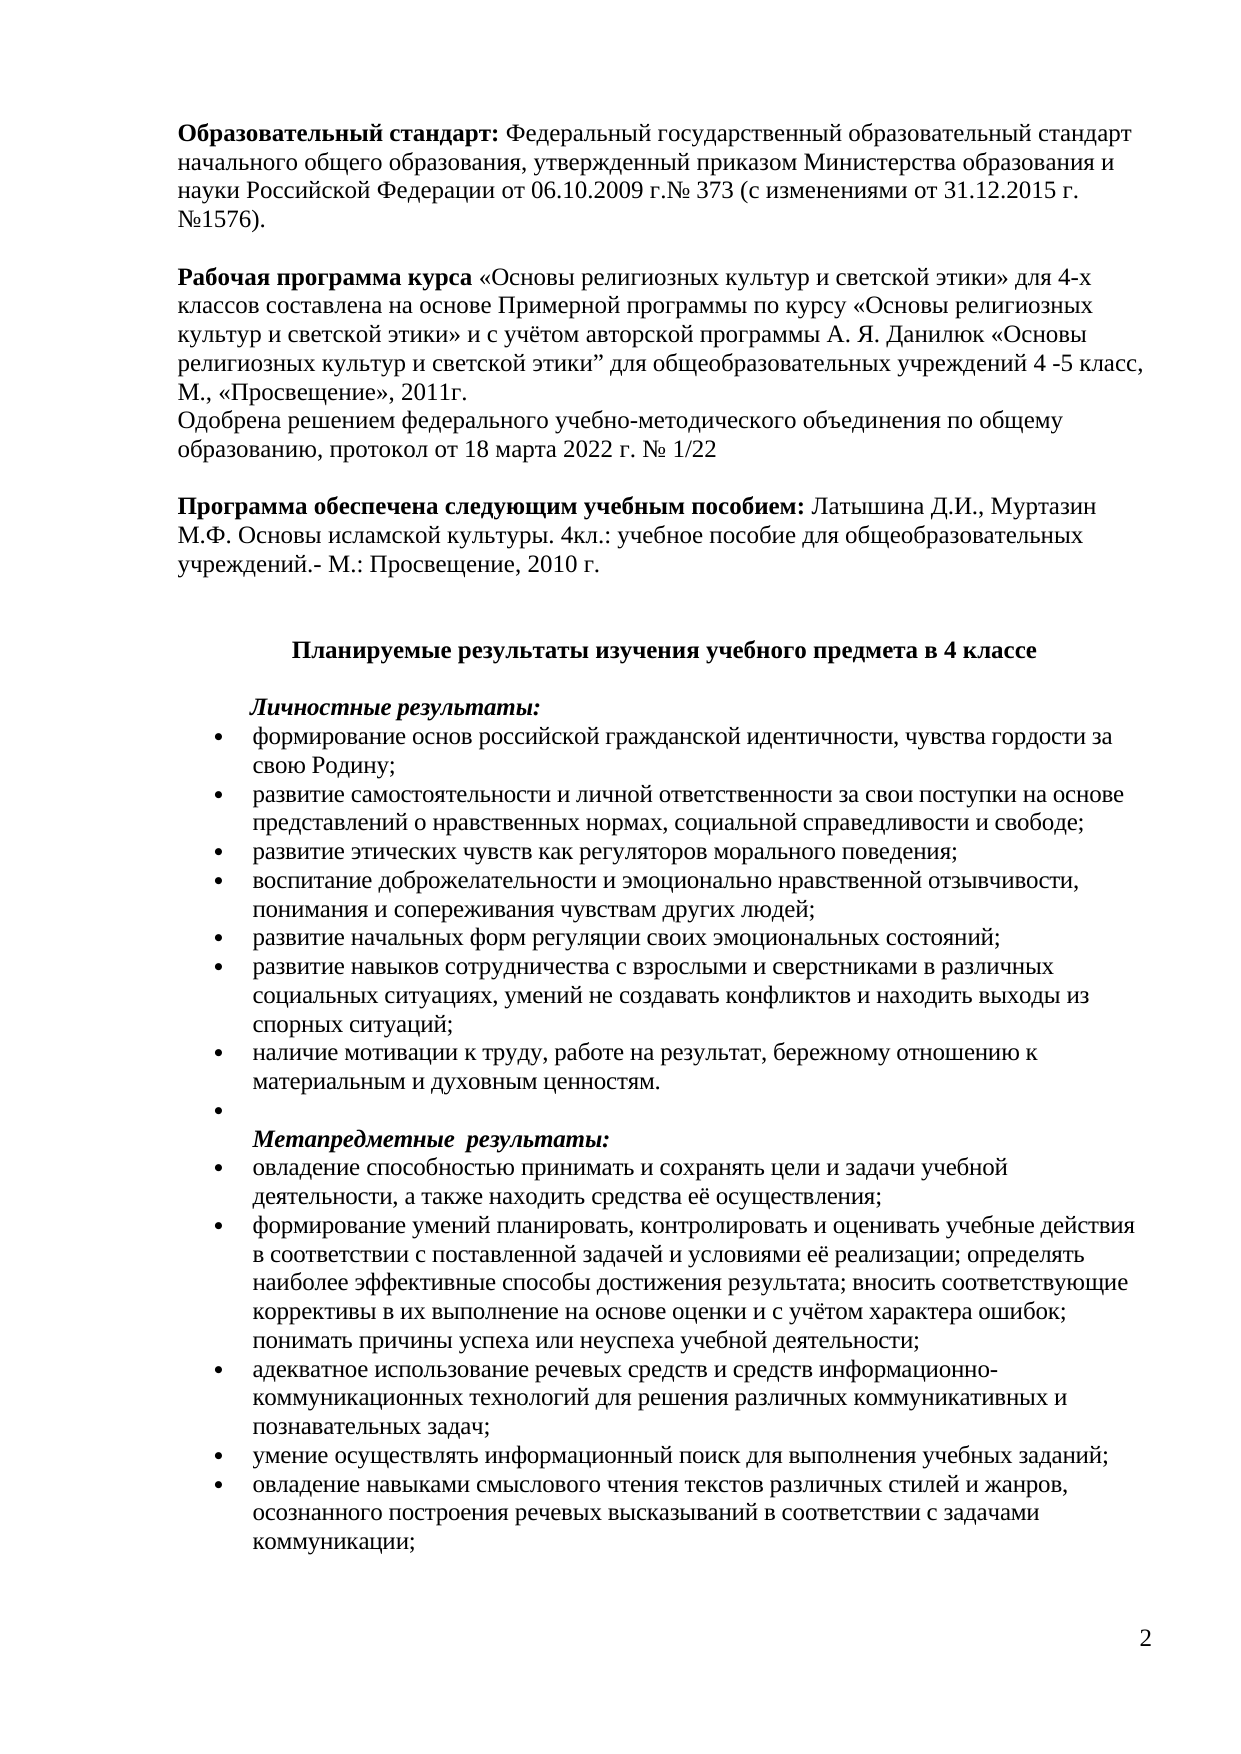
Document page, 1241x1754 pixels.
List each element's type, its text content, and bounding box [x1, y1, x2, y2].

list умение осуществлять информационный поиск для выполнения учебных заданий; [215, 1440, 1152, 1469]
text Метапредметные результаты: [252, 1124, 1152, 1152]
text Личностные результаты: [177, 692, 1152, 721]
list воспитание доброжелательности и эмоционально нравственной отзывчивости, понимания и сопереживания чувствам других людей; [215, 865, 1152, 922]
list формирование умений планировать, контролировать и оценивать учебные действия в соответствии с поставленной задачей и условиями её реализации; определять наиболее эффективные способы достижения результата; вносить соответствующие коррективы в их выполнение на основе оценки и с учётом характера ошибок; понимать причины успеха или неуспеха учебной деятельности; [215, 1210, 1152, 1354]
list овладение навыками смыслового чтения текстов различных стилей и жанров, осознанного построения речевых высказываний в соответствии с задачами коммуникации; [215, 1469, 1152, 1555]
list адекватное использование речевых средств и средств информационно-коммуникационных технологий для решения различных коммуникативных и познавательных задач; [215, 1354, 1152, 1440]
list развитие этических чувств как регуляторов морального поведения; [215, 836, 1152, 865]
text Одобрена решением федерального учебно-методического объединения по общему образованию, протокол от 18 марта 2022 г. № 1/22 [177, 406, 1152, 463]
list наличие мотивации к труду, работе на результат, бережному отношению к материальным и духовным ценностям. [215, 1037, 1152, 1095]
list формирование основ российской гражданской идентичности, чувства гордости за свою Родину; [215, 721, 1152, 779]
text Планируемые результаты изучения учебного предмета в 4 классе [177, 635, 1152, 664]
list развитие навыков сотрудничества с взрослыми и сверстниками в различных социальных ситуациях, умений не создавать конфликтов и находить выходы из спорных ситуаций; [215, 951, 1152, 1037]
text Образовательный стандарт: Федеральный государственный образовательный стандарт начального общего образования, утвержденный приказом Министерства образования и науки Российской Федерации от 06.10.2009 г.№ 373 (с изменениями от 31.12.2015 г. №1576). [177, 118, 1152, 233]
list овладение способностью принимать и сохранять цели и задачи учебной деятельности, а также находить средства её осуществления; [215, 1152, 1152, 1210]
text Рабочая программа курса «Основы религиозных культур и светской этики» для 4-х классов составлена на основе Примерной программы по курсу «Основы религиозных культур и светской этики» и с учётом авторской программы А. Я. Данилюк «Основы религиозных культур и светской этики” для общеобразовательных учреждений 4 -5 класс, М., «Просвещение», 2011г. [177, 262, 1152, 406]
list развитие самостоятельности и личной ответственности за свои поступки на основе представлений о нравственных нормах, социальной справедливости и свободе; [215, 779, 1152, 836]
text Программа обеспечена следующим учебным пособием: Латышина Д.И., Муртазин М.Ф. Основы исламской культуры. 4кл.: учебное пособие для общеобразовательных учреждений.- М.: Просвещение, 2010 г. [177, 491, 1152, 577]
list развитие начальных форм регуляции своих эмоциональных состояний; [215, 922, 1152, 951]
